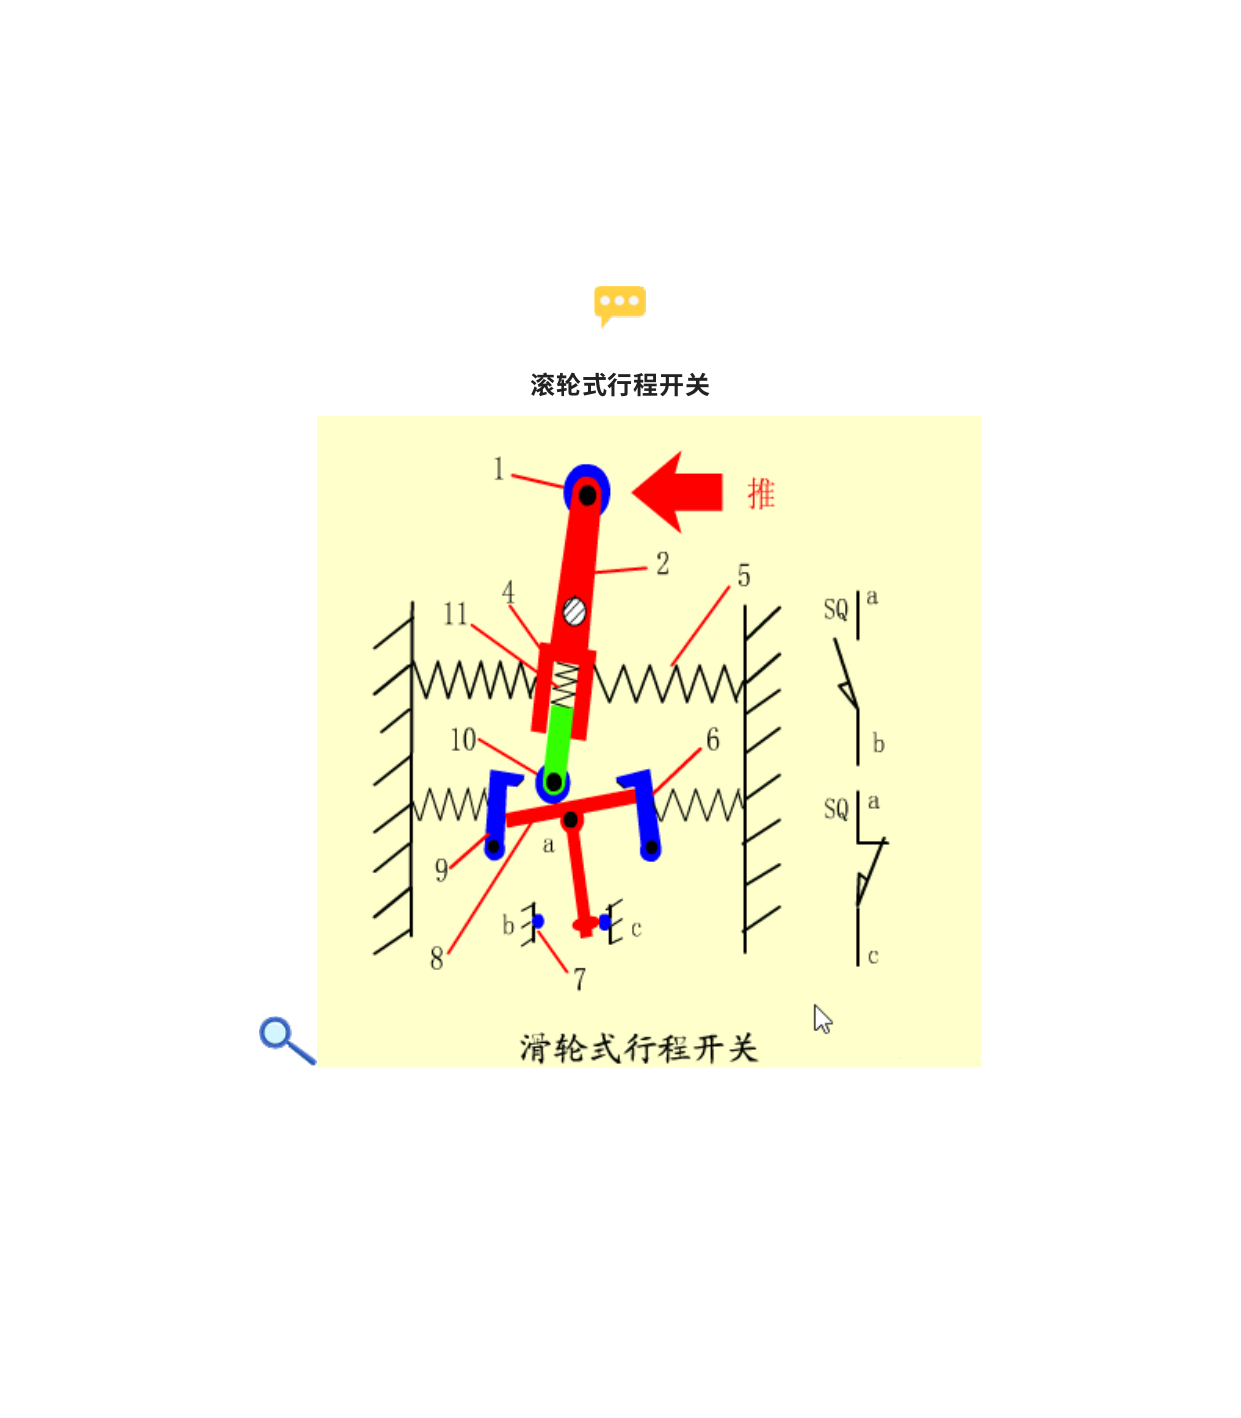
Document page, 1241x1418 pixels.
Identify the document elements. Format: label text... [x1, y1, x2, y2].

text 滚轮式行程开关 [187, 351, 1053, 416]
picture [594, 286, 646, 329]
picture [259, 416, 982, 1067]
